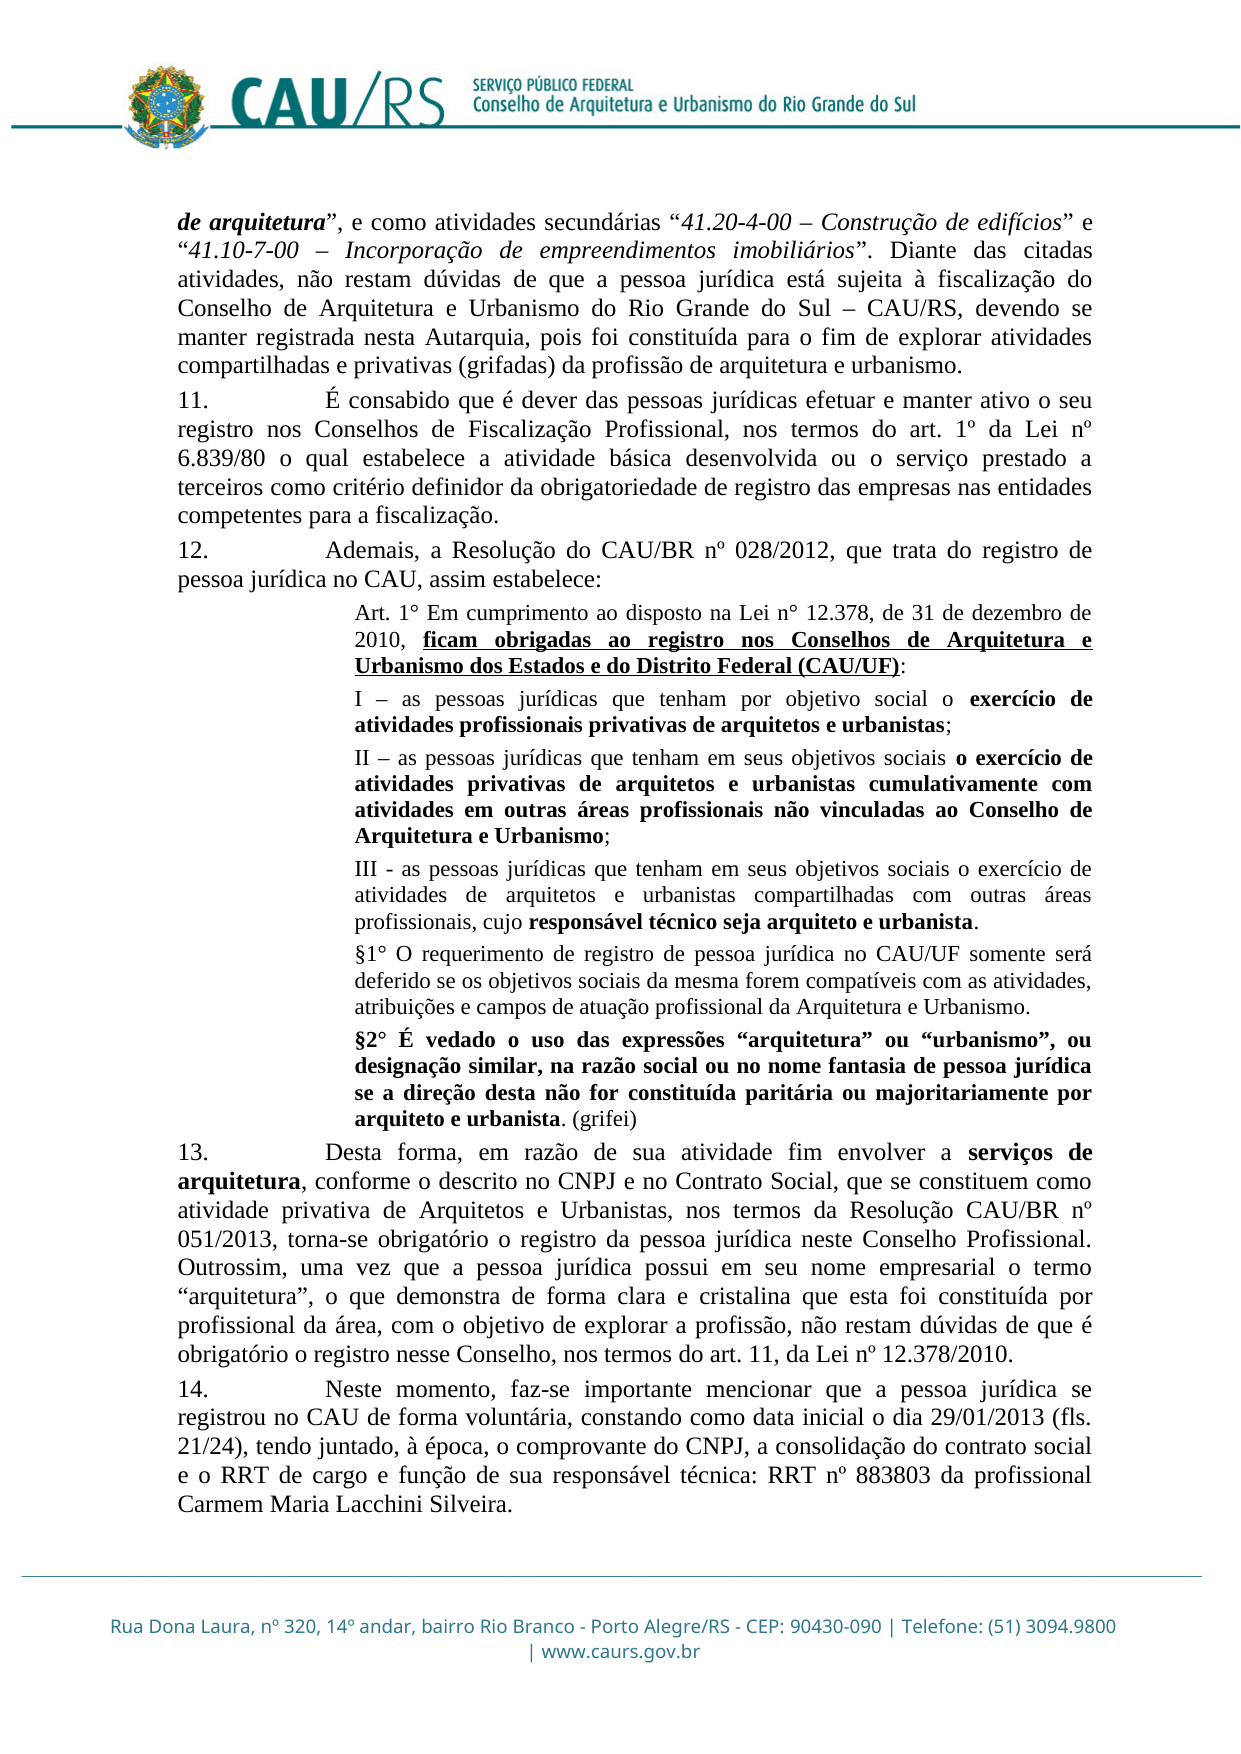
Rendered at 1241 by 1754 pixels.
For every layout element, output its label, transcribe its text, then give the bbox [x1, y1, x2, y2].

picture [11, 0, 1241, 160]
list Desta forma, em razão de sua atividade fim envolver a serviços de arquitetura, conforme o descrito no CNPJ e no Contrato Social, que se constituem como atividade privativa de Arquitetos e Urbanistas, nos termos da Resolução CAU/BR nº 051/2013, torna-se obrigatório o registro da pessoa jurídica neste Conselho Profissional. Outrossim, uma vez que a pessoa jurídica possui em seu nome empresarial o termo “arquitetura”, o que demonstra de forma clara e cristalina que esta foi constituída por profissional da área, com o objetivo de explorar a profissão, não restam dúvidas de que é obrigatório o registro nesse Conselho, nos termos do art. 11, da Lei nº 12.378/2010. [177, 1137, 1093, 1367]
list §1° O requerimento de registro de pessoa jurídica no CAU/UF somente será deferido se os objetivos sociais da mesma forem compatíveis com as atividades, atribuições e campos de atuação profissional da Arquitetura e Urbanismo. [354, 941, 1093, 1019]
list Art. 1° Em cumprimento ao disposto na Lei n° 12.378, de 31 de dezembro de 2010, ficam obrigadas ao registro nos Conselhos de Arquitetura e Urbanismo dos Estados e do Distrito Federal (CAU/UF): [354, 599, 1093, 678]
list II – as pessoas jurídicas que tenham em seus objetivos sociais o exercício de atividades privativas de arquitetos e urbanistas cumulativamente com atividades em outras áreas profissionais não vinculadas ao Conselho de Arquitetura e Urbanismo; [354, 743, 1093, 849]
list Ademais, a Resolução do CAU/BR nº 028/2012, que trata do registro de pessoa jurídica no CAU, assim estabelece: [177, 536, 1093, 593]
list I – as pessoas jurídicas que tenham por objetivo social o exercício de atividades profissionais privativas de arquitetos e urbanistas; [354, 684, 1093, 737]
list Neste momento, faz-se importante mencionar que a pessoa jurídica se registrou no CAU de forma voluntária, constando como data inicial o dia 29/01/2013 (fls. 21/24), tendo juntado, à época, o comprovante do CNPJ, a consolidação do contrato social e o RRT de cargo e função de sua responsável técnica: RRT nº 883803 da profissional Carmem Maria Lacchini Silveira. [177, 1374, 1093, 1517]
list III - as pessoas jurídicas que tenham em seus objetivos sociais o exercício de atividades de arquitetos e urbanistas compartilhadas com outras áreas profissionais, cujo responsável técnico seja arquiteto e urbanista. [354, 855, 1093, 934]
list §2° É vedado o uso das expressões “arquitetura” ou “urbanismo”, ou designação similar, na razão social ou no nome fantasia de pessoa jurídica se a direção desta não for constituída paritária ou majoritariamente por arquiteto e urbanista. (grifei) [354, 1026, 1093, 1131]
list É consabido que é dever das pessoas jurídicas efetuar e manter ativo o seu registro nos Conselhos de Fiscalização Profissional, nos termos do art. 1º da Lei nº 6.839/80 o qual estabelece a atividade básica desenvolvida ou o serviço prestado a terceiros como critério definidor da obrigatoriedade de registro das empresas nas entidades competentes para a fiscalização. [177, 386, 1093, 529]
